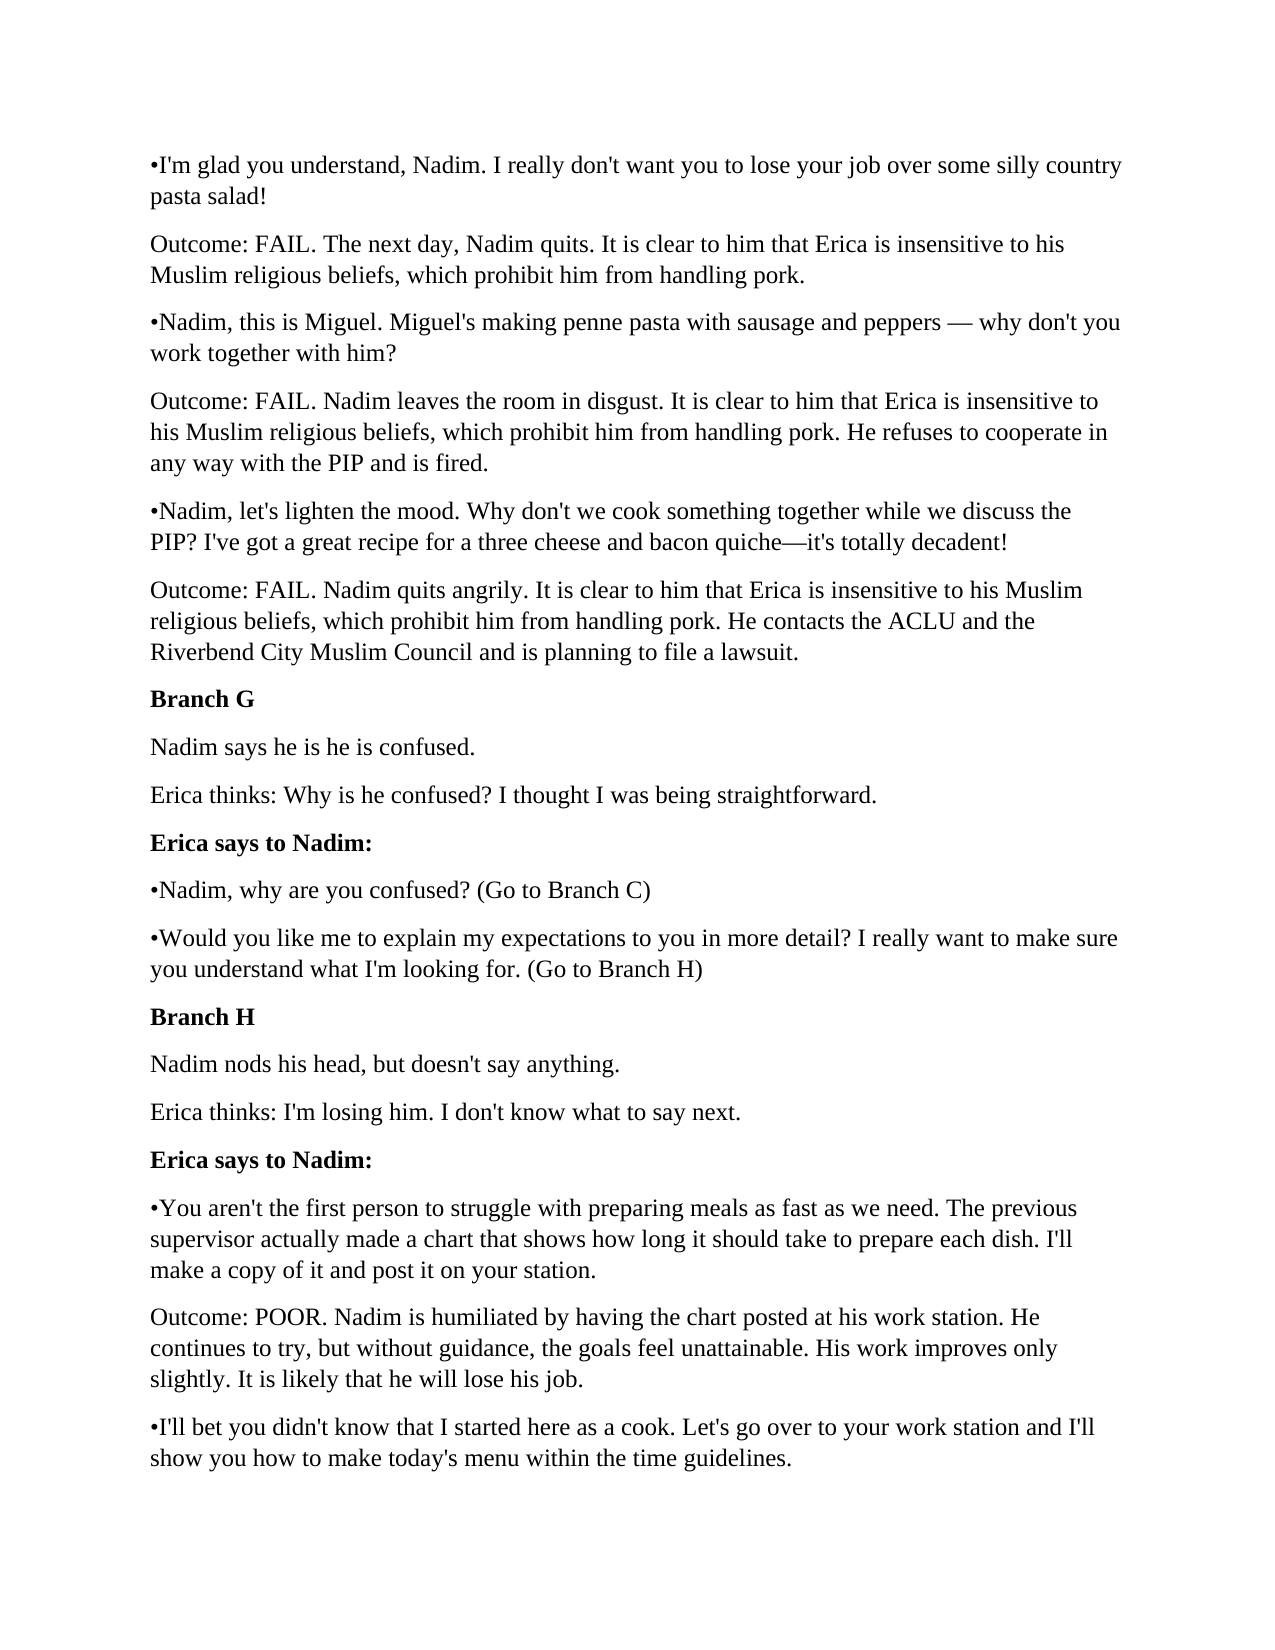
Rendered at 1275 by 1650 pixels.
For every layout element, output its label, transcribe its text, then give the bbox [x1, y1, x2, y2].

text •You aren't the first person to struggle with preparing meals as fast as we need. The previous supervisor actually made a chart that shows how long it should take to prepare each dish. I'll make a copy of it and post it on your station. [150, 1193, 1125, 1283]
text Nadim says he is he is confused. [150, 732, 1125, 761]
text •I'm glad you understand, Nadim. I really don't want you to lose your job over some silly country pasta salad! [150, 150, 1125, 210]
text Erica says to Nadim: [150, 828, 1125, 856]
text Outcome: FAIL. The next day, Nadim quits. It is clear to him that Erica is insensitive to his Muslim religious beliefs, which prohibit him from handling pork. [150, 229, 1125, 288]
text Erica thinks: I'm losing him. I don't know what to say next. [150, 1097, 1125, 1126]
text Outcome: FAIL. Nadim quits angrily. It is clear to him that Erica is insensitive to his Muslim religious beliefs, which prohibit him from handling pork. He contacts the ACLU and the Riverbend City Muslim Council and is planning to file a lawsuit. [150, 575, 1125, 666]
text Branch G [150, 684, 1125, 713]
text •Would you like me to explain my expectations to you in more detail? I really want to make sure you understand what I'm looking for. (Go to Branch H) [150, 923, 1125, 983]
text Erica says to Nadim: [150, 1145, 1125, 1174]
text Outcome: FAIL. Nadim leaves the room in disgust. It is clear to him that Erica is insensitive to his Muslim religious beliefs, which prohibit him from handling pork. He refuses to cooperate in any way with the PIP and is fired. [150, 386, 1125, 477]
text Erica thinks: Why is he confused? I thought I was being straightforward. [150, 780, 1125, 809]
text Outcome: POOR. Nadim is humiliated by having the chart posted at his work station. He continues to try, but without guidance, the goals feel unattainable. His work improves only slightly. It is likely that he will lose his job. [150, 1302, 1125, 1393]
text Nadim nods his head, but doesn't say anything. [150, 1049, 1125, 1078]
text •Nadim, why are you confused? (Go to Branch C) [150, 875, 1125, 904]
text •I'll bet you didn't know that I started here as a cook. Let's go over to your work station and I'll show you how to make today's menu within the time guidelines. [150, 1412, 1125, 1472]
text •Nadim, this is Miguel. Miguel's making penne pasta with sausage and peppers — why don't you work together with him? [150, 307, 1125, 367]
text •Nadim, let's lighten the mood. Why don't we cook something together while we discuss the PIP? I've got a great recipe for a three cheese and bacon quiche—it's totally decadent! [150, 496, 1125, 556]
text Branch H [150, 1002, 1125, 1031]
